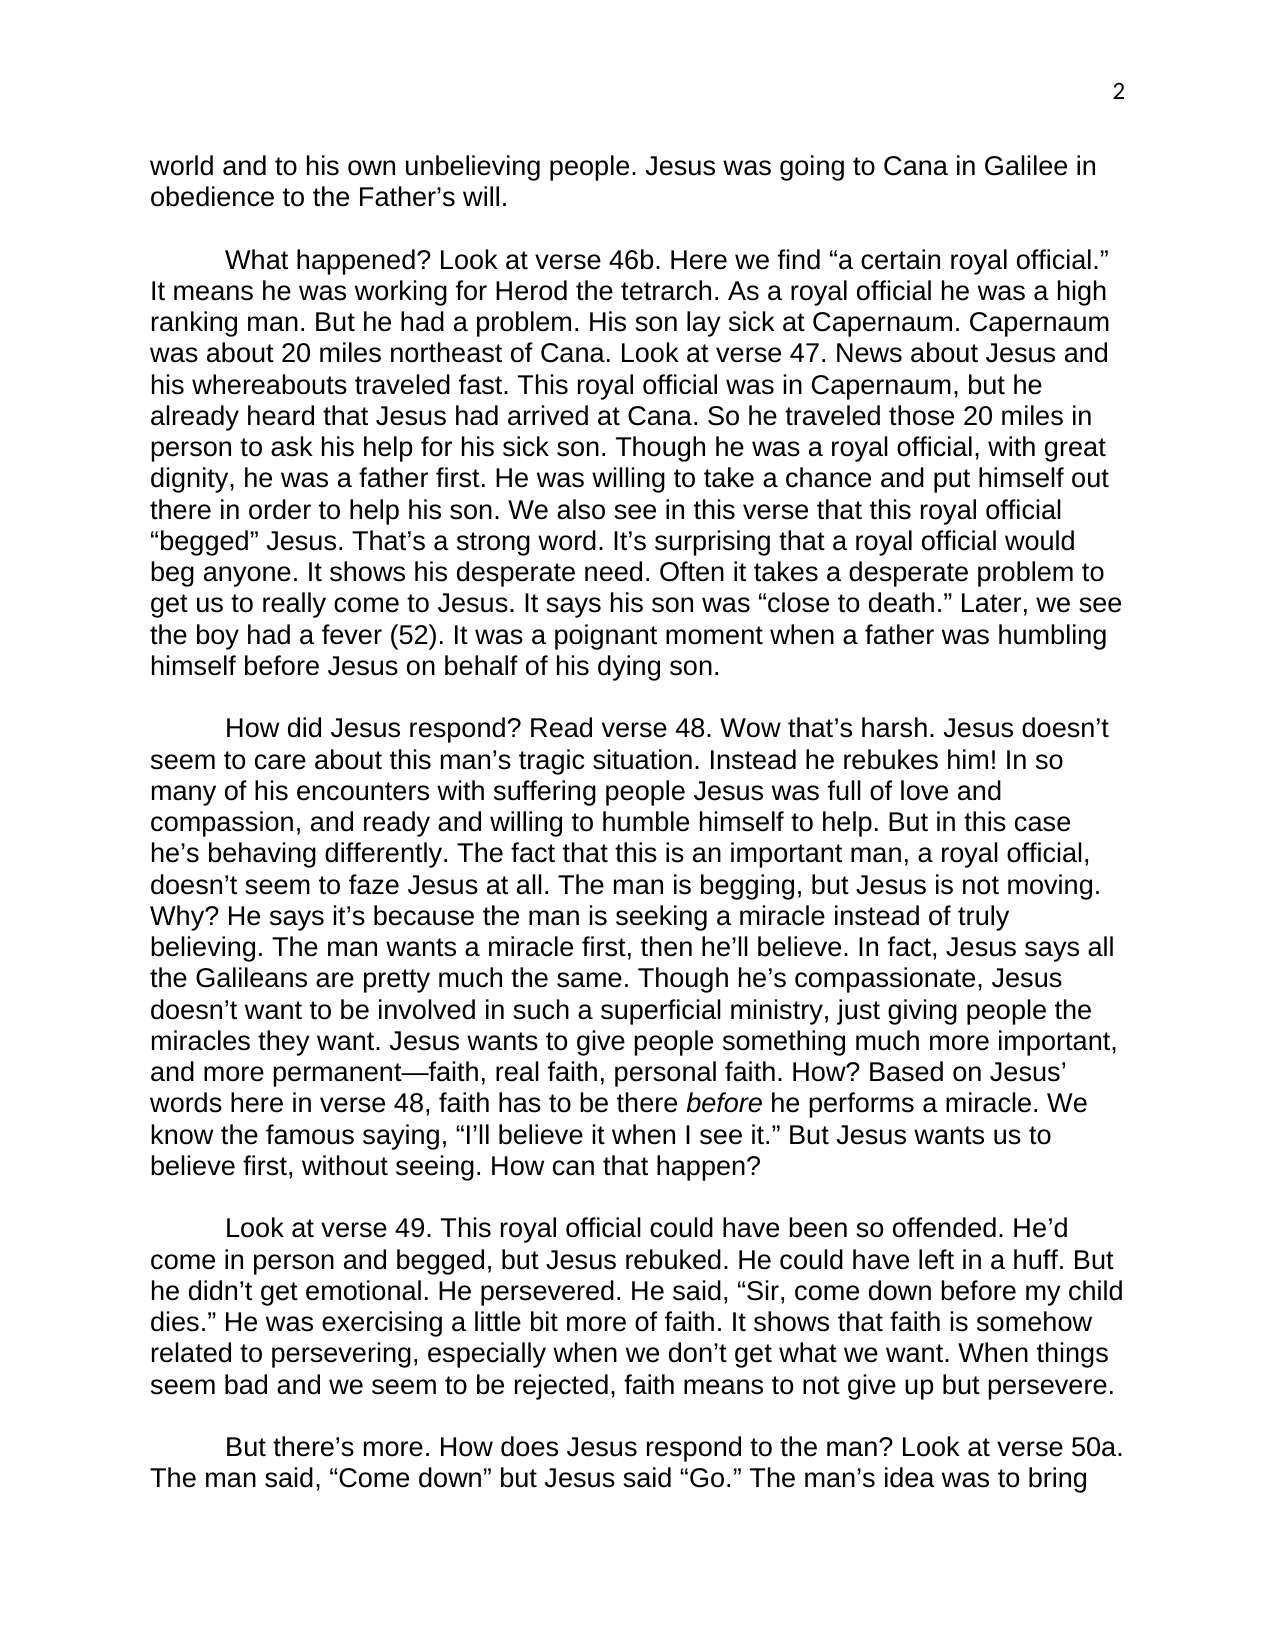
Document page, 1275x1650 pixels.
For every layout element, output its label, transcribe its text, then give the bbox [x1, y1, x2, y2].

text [150, 1431, 1125, 1494]
text What happened? Look at verse 46b. Here we find “a certain royal official.” It means he was working for Herod the tetrarch. As a royal official he was a high ranking man. But he had a problem. His son lay sick at Capernaum. Capernaum was about 20 miles northeast of Cana. Look at verse 47. News about Jesus and his whereabouts traveled fast. This royal official was in Capernaum, but he already heard that Jesus had arrived at Cana. So he traveled those 20 miles in person to ask his help for his sick son. Though he was a royal official, with great dignity, he was a father first. He was willing to take a chance and put himself out there in order to help his son. We also see in this verse that this royal official “begged” Jesus. That’s a strong word. It’s surprising that a royal official would beg anyone. It shows his desperate need. Often it takes a desperate problem to get us to really come to Jesus. It says his son was “close to death.” Later, we see the boy had a fever (52). It was a poignant moment when a father was humbling himself before Jesus on behalf of his dying son. [150, 244, 1125, 681]
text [150, 150, 1125, 212]
text Look at verse 49. This royal official could have been so offended. He’d come in person and begged, but Jesus rebuked. He could have left in a huff. But he didn’t get emotional. He persevered. He said, “Sir, come down before my child dies.” He was exercising a little bit more of faith. It shows that faith is somehow related to persevering, especially when we don’t get what we want. When things seem bad and we seem to be rejected, faith means to not give up but persevere. [150, 1212, 1125, 1400]
text How did Jesus respond? Read verse 48. Wow that’s harsh. Jesus doesn’t seem to care about this man’s tragic situation. Instead he rebukes him! In so many of his encounters with suffering people Jesus was full of love and compassion, and ready and willing to humble himself to help. But in this case he’s behaving differently. The fact that this is an important man, a royal official, doesn’t seem to faze Jesus at all. The man is begging, but Jesus is not moving. Why? He says it’s because the man is seeking a miracle instead of truly believing. The man wants a miracle first, then he’ll believe. In fact, Jesus says all the Galileans are pretty much the same. Though he’s compassionate, Jesus doesn’t want to be involved in such a superficial ministry, just giving people the miracles they want. Jesus wants to give people something much more important, and more permanent—faith, real faith, personal faith. How? Based on Jesus’ words here in verse 48, faith has to be there before he performs a miracle. We know the famous saying, “I’ll believe it when I see it.” But Jesus wants us to believe first, without seeing. How can that happen? [150, 712, 1125, 1181]
